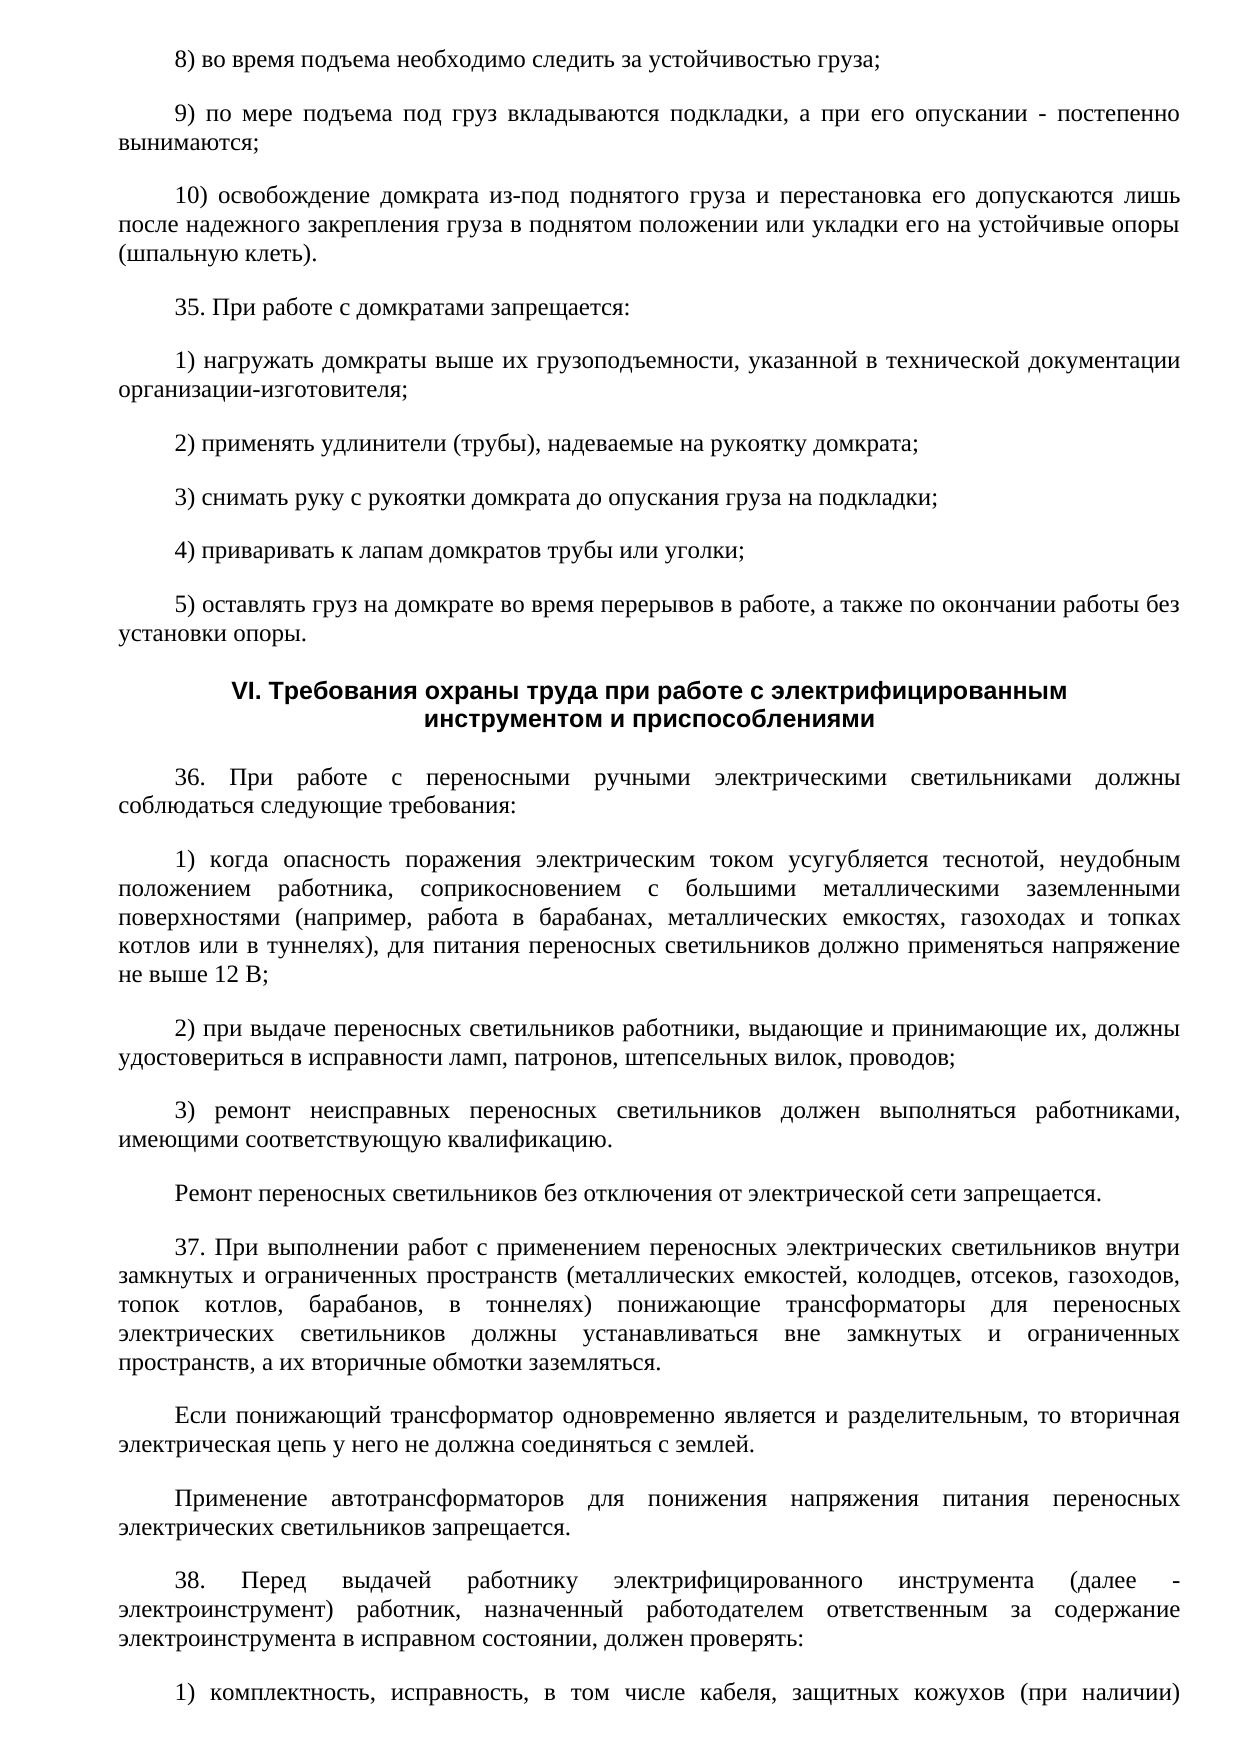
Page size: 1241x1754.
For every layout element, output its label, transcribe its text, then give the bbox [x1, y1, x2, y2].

text 8) во время подъема необходимо следить за устойчивостью груза; [118, 44, 1181, 73]
text 9) по мере подъема под груз вкладываются подкладки, а при его опускании - постепенно вынимаются; [118, 98, 1181, 156]
title VI. Требования охраны труда при работе с электрифицированным [118, 676, 1181, 704]
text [118, 1677, 1181, 1706]
text Если понижающий трансформатор одновременно является и разделительным, то вторичная электрическая цепь у него не должна соединяться с землей. [118, 1401, 1181, 1458]
title инструментом и приспособлениями [118, 704, 1181, 733]
text 35. При работе с домкратами запрещается: [118, 292, 1181, 321]
text 3) снимать руку с рукоятки домкрата до опускания груза на подкладки; [118, 482, 1181, 511]
text Ремонт переносных светильников без отключения от электрической сети запрещается. [118, 1178, 1181, 1207]
text 38. Перед выдачей работнику электрифицированного инструмента (далее - электроинструмент) работник, назначенный работодателем ответственным за содержание электроинструмента в исправном состоянии, должен проверять: [118, 1566, 1181, 1652]
text 2) при выдаче переносных светильников работники, выдающие и принимающие их, должны удостовериться в исправности ламп, патронов, штепсельных вилок, проводов; [118, 1013, 1181, 1071]
text 1) нагружать домкраты выше их грузоподъемности, указанной в технической документации организации-изготовителя; [118, 346, 1181, 403]
text 4) приваривать к лапам домкратов трубы или уголки; [118, 536, 1181, 564]
text 1) когда опасность поражения электрическим током усугубляется теснотой, неудобным положением работника, соприкосновением с большими металлическими заземленными поверхностями (например, работа в барабанах, металлических емкостях, газоходах и топках котлов или в туннелях), для питания переносных светильников должно применяться напряжение не выше 12 В; [118, 844, 1181, 988]
text 2) применять удлинители (трубы), надеваемые на рукоятку домкрата; [118, 428, 1181, 457]
text Применение автотрансформаторов для понижения напряжения питания переносных электрических светильников запрещается. [118, 1483, 1181, 1541]
text 10) освобождение домкрата из-под поднятого груза и перестановка его допускаются лишь после надежного закрепления груза в поднятом положении или укладки его на устойчивые опоры (шпальную клеть). [118, 181, 1181, 267]
text 3) ремонт неисправных переносных светильников должен выполняться работниками, имеющими соответствующую квалификацию. [118, 1096, 1181, 1153]
text 36. При работе с переносными ручными электрическими светильниками должны соблюдаться следующие требования: [118, 762, 1181, 819]
text 5) оставлять груз на домкрате во время перерывов в работе, а также по окончании работы без установки опоры. [118, 589, 1181, 647]
text 37. При выполнении работ с применением переносных электрических светильников внутри замкнутых и ограниченных пространств (металлических емкостей, колодцев, отсеков, газоходов, топок котлов, барабанов, в тоннелях) понижающие трансформаторы для переносных электрических светильников должны устанавливаться вне замкнутых и ограниченных пространств, а их вторичные обмотки заземляться. [118, 1232, 1181, 1376]
